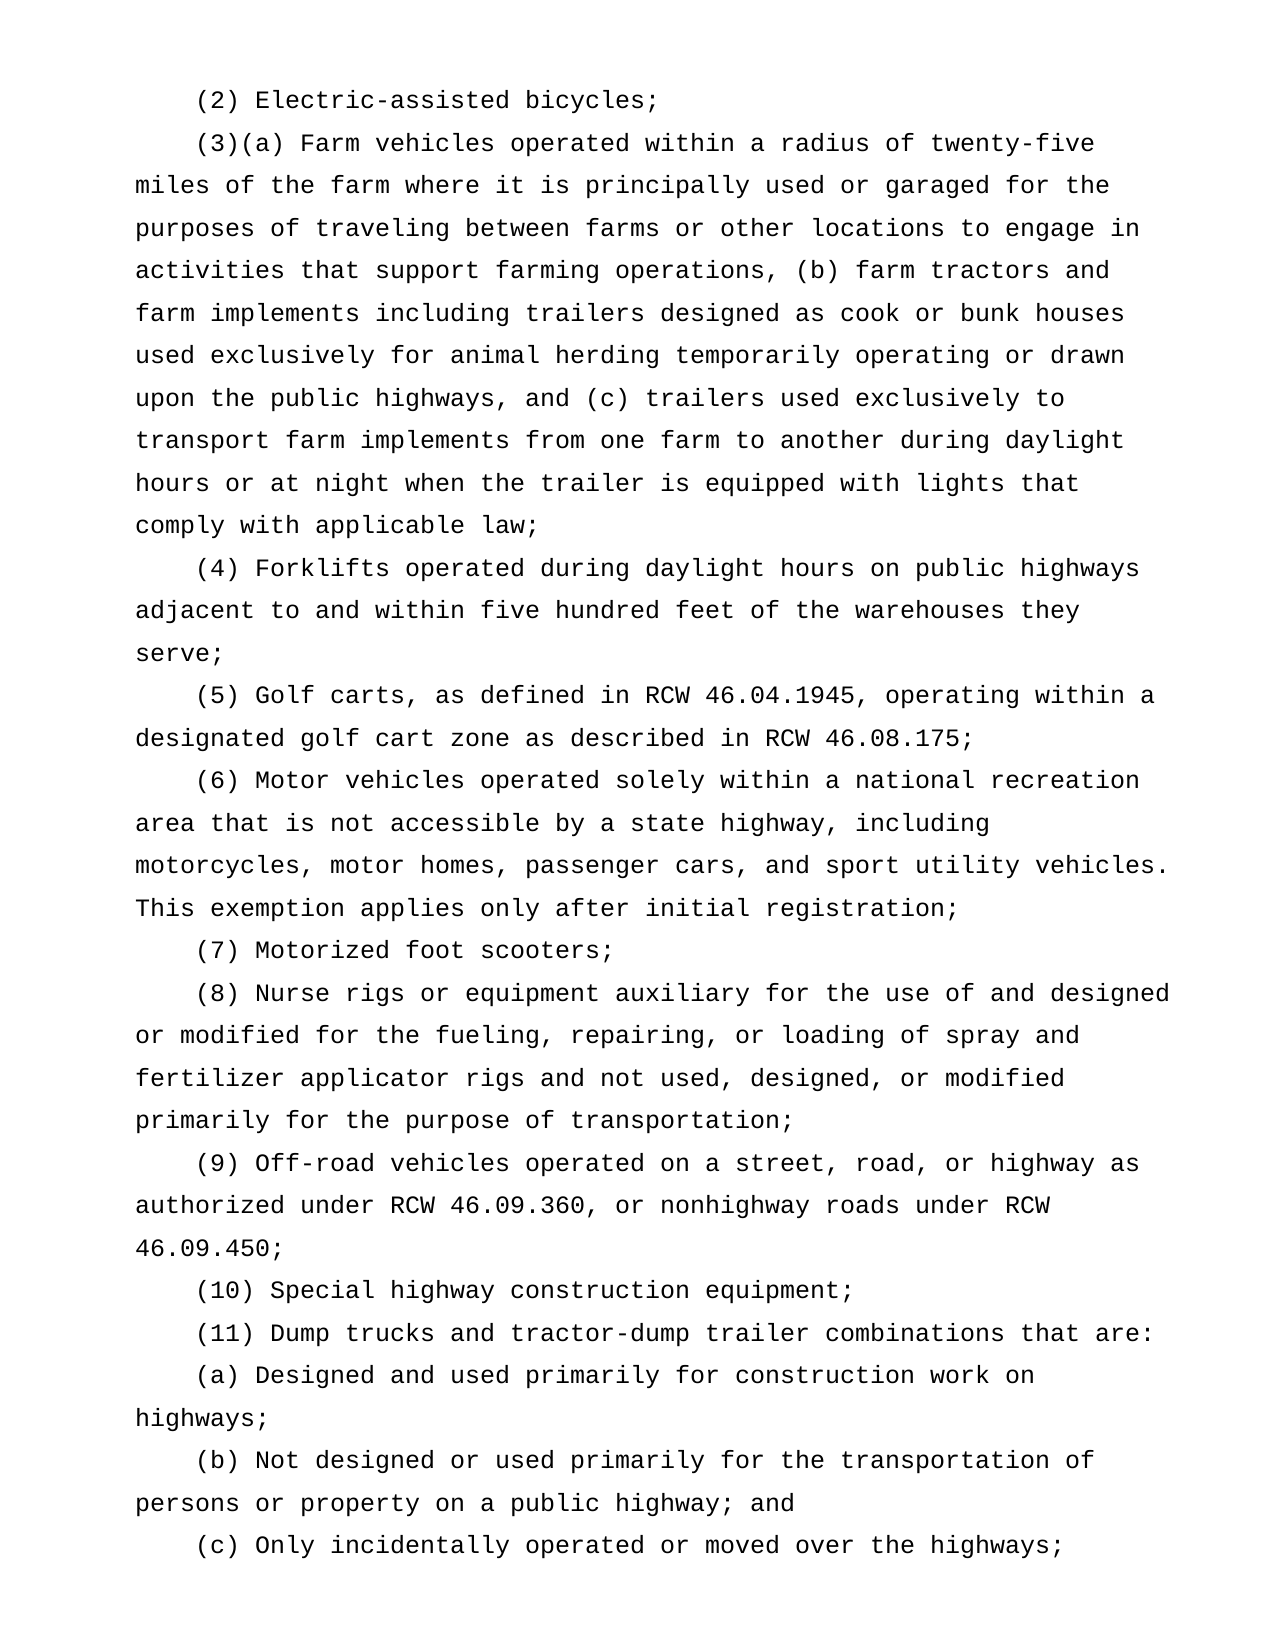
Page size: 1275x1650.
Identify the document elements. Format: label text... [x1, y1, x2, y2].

text (10) Special highway construction equipment; [135, 1265, 1170, 1307]
text (9) Off-road vehicles operated on a street, road, or highway as authorized under RCW 46.09.360, or nonhighway roads under RCW 46.09.450; [135, 1137, 1170, 1265]
text (b) Not designed or used primarily for the transportation of persons or property on a public highway; and [135, 1435, 1170, 1520]
text (7) Motorized foot scooters; [135, 925, 1170, 967]
text (3)(a) Farm vehicles operated within a radius of twenty-five miles of the farm where it is principally used or garaged for the purposes of traveling between farms or other locations to engage in activities that support farming operations, (b) farm tractors and farm implements including trailers designed as cook or bunk houses used exclusively for animal herding temporarily operating or drawn upon the public highways, and (c) trailers used exclusively to transport farm implements from one farm to another during daylight hours or at night when the trailer is equipped with lights that comply with applicable law; [135, 117, 1170, 542]
text (c) Only incidentally operated or moved over the highways; [135, 1520, 1170, 1562]
text (5) Golf carts, as defined in RCW 46.04.1945, operating within a designated golf cart zone as described in RCW 46.08.175; [135, 670, 1170, 755]
text (11) Dump trucks and tractor-dump trailer combinations that are: [135, 1307, 1170, 1350]
text (a) Designed and used primarily for construction work on highways; [135, 1350, 1170, 1435]
text (6) Motor vehicles operated solely within a national recreation area that is not accessible by a state highway, including motorcycles, motor homes, passenger cars, and sport utility vehicles. This exemption applies only after initial registration; [135, 755, 1170, 925]
text (2) Electric-assisted bicycles; [135, 75, 1170, 117]
text (8) Nurse rigs or equipment auxiliary for the use of and designed or modified for the fueling, repairing, or loading of spray and fertilizer applicator rigs and not used, designed, or modified primarily for the purpose of transportation; [135, 967, 1170, 1137]
text (4) Forklifts operated during daylight hours on public highways adjacent to and within five hundred feet of the warehouses they serve; [135, 542, 1170, 670]
